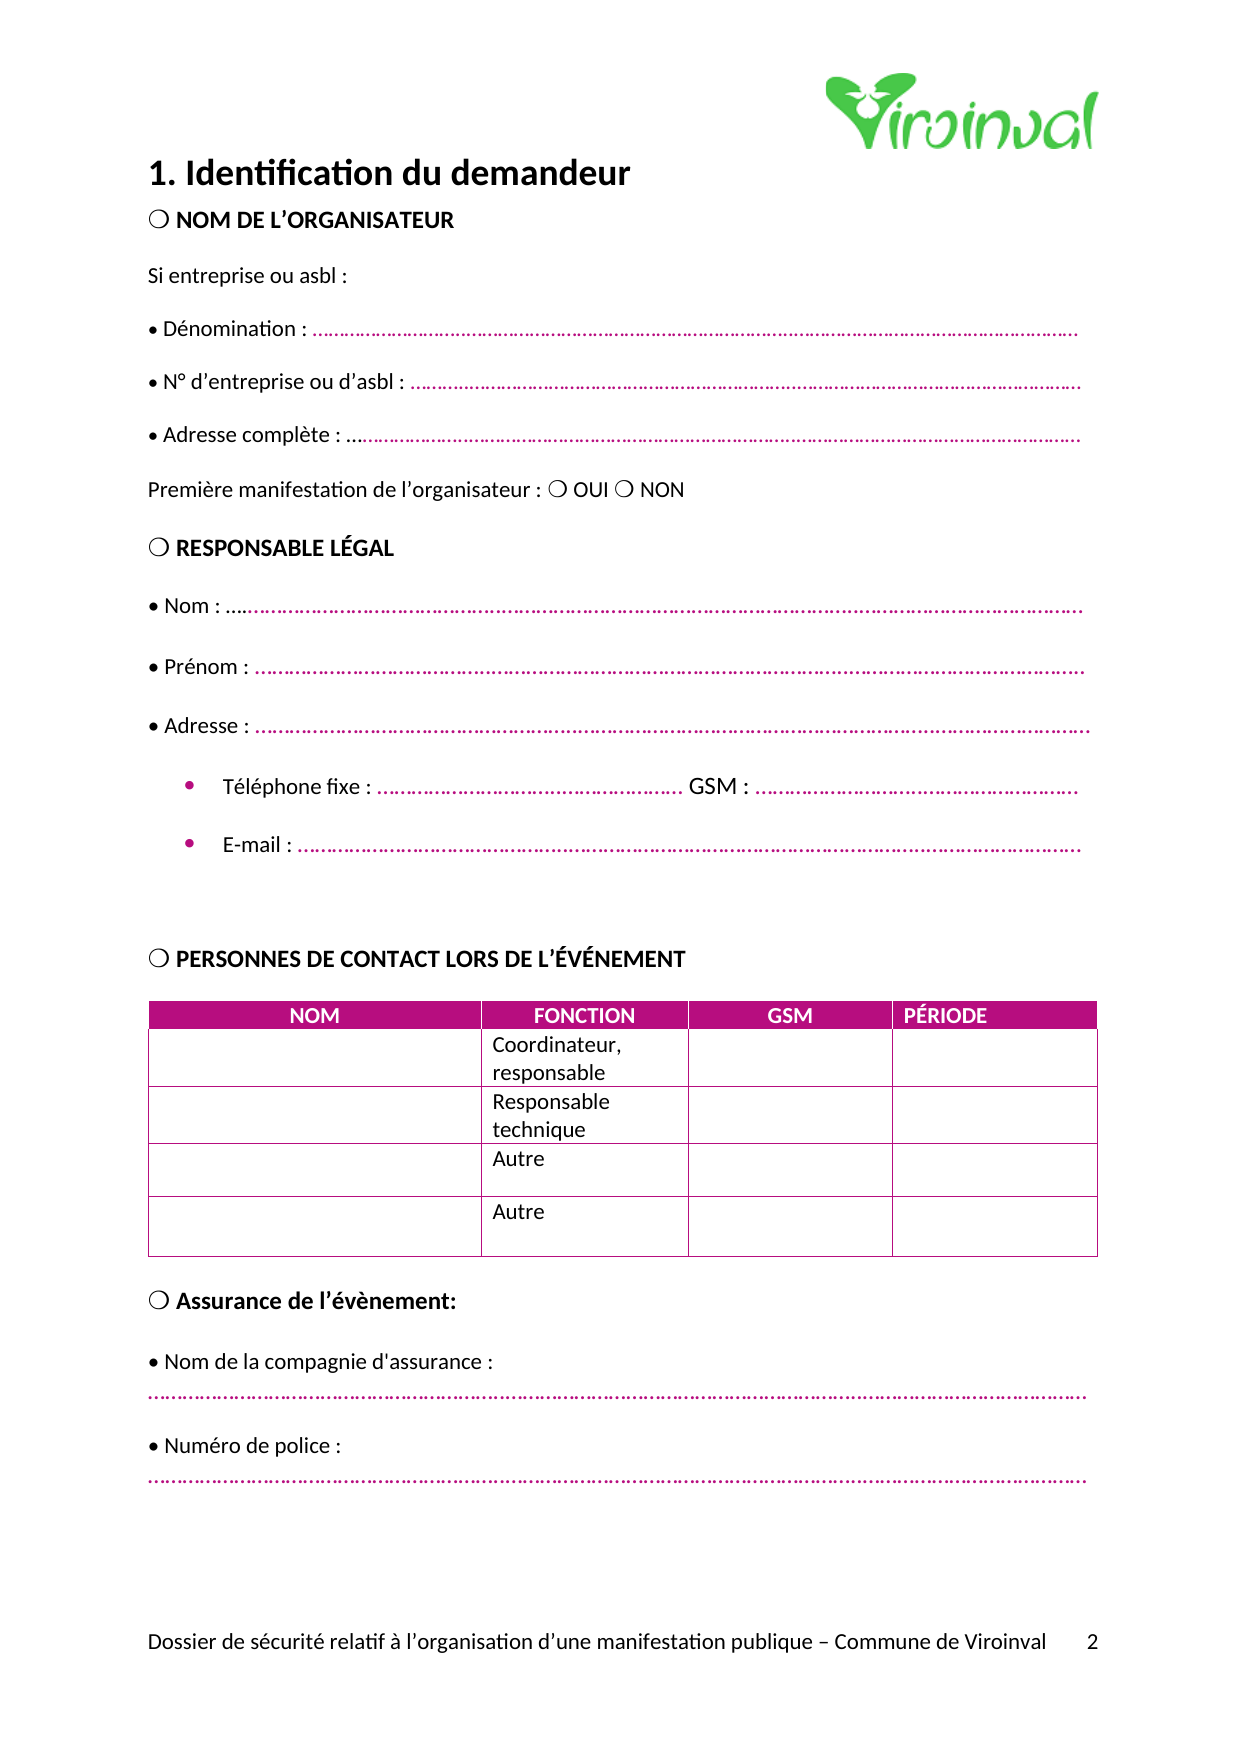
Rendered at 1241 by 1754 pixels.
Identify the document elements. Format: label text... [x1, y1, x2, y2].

text ❍ PERSONNES DE CONTACT LORS DE L’ÉVÉNEMENT [148, 940, 1098, 974]
table_cell [893, 1030, 1097, 1086]
table_cell [689, 1197, 892, 1256]
table_header NOM [149, 1001, 481, 1029]
text ……………………………………………………..……………………………………………………..………………………………… [148, 1459, 1098, 1489]
list E-mail : ………………………………………..……………………………………………………..……………………… [185, 828, 1098, 859]
table_header FONCTION [482, 1001, 688, 1029]
table_cell [689, 1087, 892, 1143]
text • Nom de la compagnie d'assurance : [148, 1347, 1098, 1375]
table_cell Coordinateur, responsable [482, 1030, 688, 1086]
text Si entreprise ou asbl : [148, 261, 1098, 289]
text ❍ Assurance de l’évènement: [148, 1282, 1098, 1316]
table_cell [689, 1030, 892, 1086]
table_cell Autre [482, 1144, 688, 1196]
table_cell Responsable technique [482, 1087, 688, 1143]
table_header PÉRIODE [893, 1001, 1097, 1029]
text ……………………………………………………..……………………………………………………..………………………………… [148, 1375, 1098, 1405]
table_header GSM [689, 1001, 892, 1029]
list Téléphone fixe : …………………………..………………… GSM : ………………………..……………………… [185, 770, 1098, 801]
table_cell [689, 1144, 892, 1196]
text • Adresse complète : …………………..……………………………………………………..……………………………………………… [148, 420, 1098, 448]
picture [825, 73, 1099, 149]
text • N° d’entreprise ou d’asbl : ………..……………………………………………………..……………………………………………… [148, 367, 1098, 395]
text • Prénom : …………………………………..……………………………………………………..………………………………….. [148, 650, 1098, 681]
table_cell [893, 1087, 1097, 1143]
table_cell [149, 1030, 481, 1086]
text • Adresse : ………………………………………………..……………………………………………………..……………………… [148, 709, 1098, 739]
text ❍ NOM DE L’ORGANISATEUR [148, 202, 1098, 236]
table_cell [149, 1087, 481, 1143]
text • Dénomination : ………………………..……………………………………………………..……………………………………………… [148, 314, 1098, 342]
table_cell [893, 1144, 1097, 1196]
text • Numéro de police : [148, 1431, 1098, 1459]
text ❍ RESPONSABLE LÉGAL [148, 530, 1098, 564]
subtitle 1. Identification du demandeur [148, 149, 1098, 195]
table_cell [149, 1144, 481, 1196]
table_cell [149, 1197, 481, 1256]
text Première manifestation de l’organisateur : ❍ OUI ❍ NON [148, 473, 1098, 504]
text • Nom : ….……………………………………..……………………………………………………..………………………………… [148, 589, 1098, 620]
table_cell Autre [482, 1197, 688, 1256]
table_cell [893, 1197, 1097, 1256]
